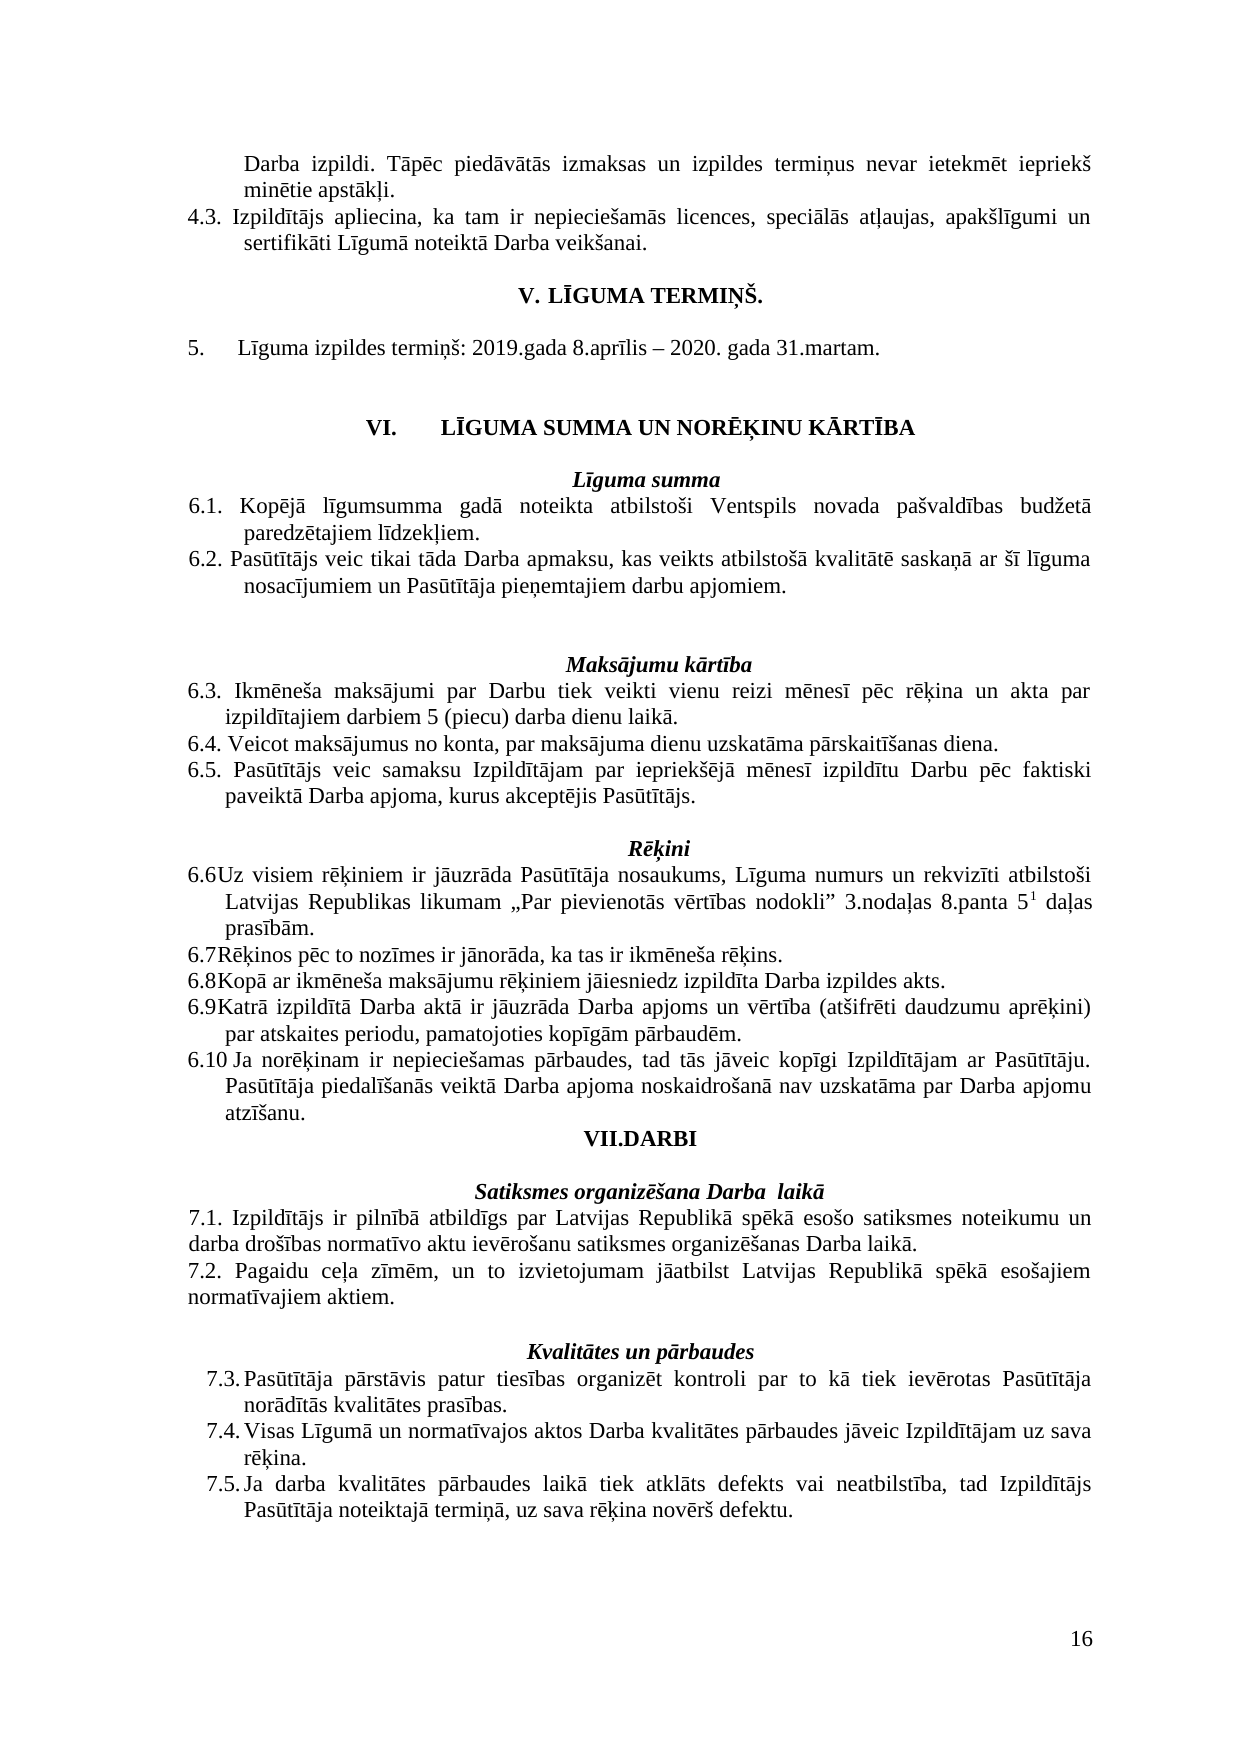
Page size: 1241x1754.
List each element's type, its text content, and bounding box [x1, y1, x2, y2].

text 6.3. Ikmēneša maksājumi par Darbu tiek veikti vienu reizi mēnesī pēc rēķina un akta par izpildītajiem darbiem 5 (piecu) darba dienu laikā. [187, 677, 1093, 730]
text 4.3. Izpildītājs apliecina, ka tam ir nepieciešamās licences, speciālās atļaujas, apakšlīgumi un sertifikāti Līgumā noteiktā Darba veikšanai. [187, 203, 1093, 255]
text Līguma summa [188, 466, 1093, 493]
list Līguma izpildes termiņš: 2019.gada 8.aprīlis – 2020. gada 31.martam. [187, 334, 1093, 361]
text 6.1. Kopējā līgumsumma gadā noteikta atbilstoši Ventspils novada pašvaldības budžetā paredzētajiem līdzekļiem. [188, 493, 1093, 545]
list Rēķinos pēc to nozīmes ir jānorāda, ka tas ir ikmēneša rēķins. [187, 941, 1093, 967]
text 6.2. Pasūtītājs veic tikai tāda Darba apmaksu, kas veikts atbilstošā kvalitātē saskaņā ar šī līguma nosacījumiem un Pasūtītāja pieņemtajiem darbu apjomiem. [188, 545, 1093, 598]
text 7.1. Izpildītājs ir pilnībā atbildīgs par Latvijas Republikā spēkā esošo satiksmes noteikumu un darba drošības normatīvo aktu ievērošanu satiksmes organizēšanas Darba laikā. [188, 1204, 1093, 1257]
text VII.DARBI [188, 1125, 1093, 1151]
list LĪGUMA SUMMA UN NORĒĶINU KĀRTĪBA [188, 413, 1093, 440]
list Ja darba kvalitātes pārbaudes laikā tiek atklāts defekts vai neatbilstība, tad Izpildītājs Pasūtītāja noteiktajā termiņā, uz sava rēķina novērš defektu. [206, 1470, 1093, 1523]
text Satiksmes organizēšana Darba laikā [469, 1178, 1093, 1204]
text Rēķini [225, 835, 1093, 862]
text 6.4. Veicot maksājumus no konta, par maksājuma dienu uzskatāma pārskaitīšanas diena. [187, 730, 1093, 756]
list LĪGUMA TERMIŅŠ. [188, 282, 1093, 308]
list Ja norēķinam ir nepieciešamas pārbaudes, tad tās jāveic kopīgi Izpildītājam ar Pasūtītāju. Pasūtītāja piedalīšanās veiktā Darba apjoma noskaidrošanā nav uzskatāma par Darba apjomu atzīšanu. [187, 1046, 1093, 1125]
list Pasūtītāja pārstāvis patur tiesības organizēt kontroli par to kā tiek ievērotas Pasūtītāja norādītās kvalitātes prasības. [206, 1365, 1093, 1417]
list Visas Līgumā un normatīvajos aktos Darba kvalitātes pārbaudes jāveic Izpildītājam uz sava rēķina. [206, 1417, 1093, 1470]
text Maksājumu kārtība [225, 651, 1093, 677]
list Katrā izpildītā Darba aktā ir jāuzrāda Darba apjoms un vērtība (atšifrēti daudzumu aprēķini) par atskaites periodu, pamatojoties kopīgām pārbaudēm. [187, 993, 1093, 1046]
text 6.5. Pasūtītājs veic samaksu Izpildītājam par iepriekšējā mēnesī izpildītu Darbu pēc faktiski paveiktā Darba apjoma, kurus akceptējis Pasūtītājs. [187, 756, 1093, 809]
list Kopā ar ikmēneša maksājumu rēķiniem jāiesniedz izpildīta Darba izpildes akts. [187, 967, 1093, 993]
text Kvalitātes un pārbaudes [188, 1338, 1093, 1365]
text 7.2. Pagaidu ceļa zīmēm, un to izvietojumam jāatbilst Latvijas Republikā spēkā esošajiem normatīvajiem aktiem. [188, 1257, 1093, 1309]
list Uz visiem rēķiniem ir jāuzrāda Pasūtītāja nosaukums, Līguma numurs un rekvizīti atbilstoši Latvijas Republikas likumam „Par pievienotās vērtības nodokli” 3.nodaļas 8.panta 51 daļas prasībām. [187, 862, 1093, 941]
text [187, 150, 1093, 203]
